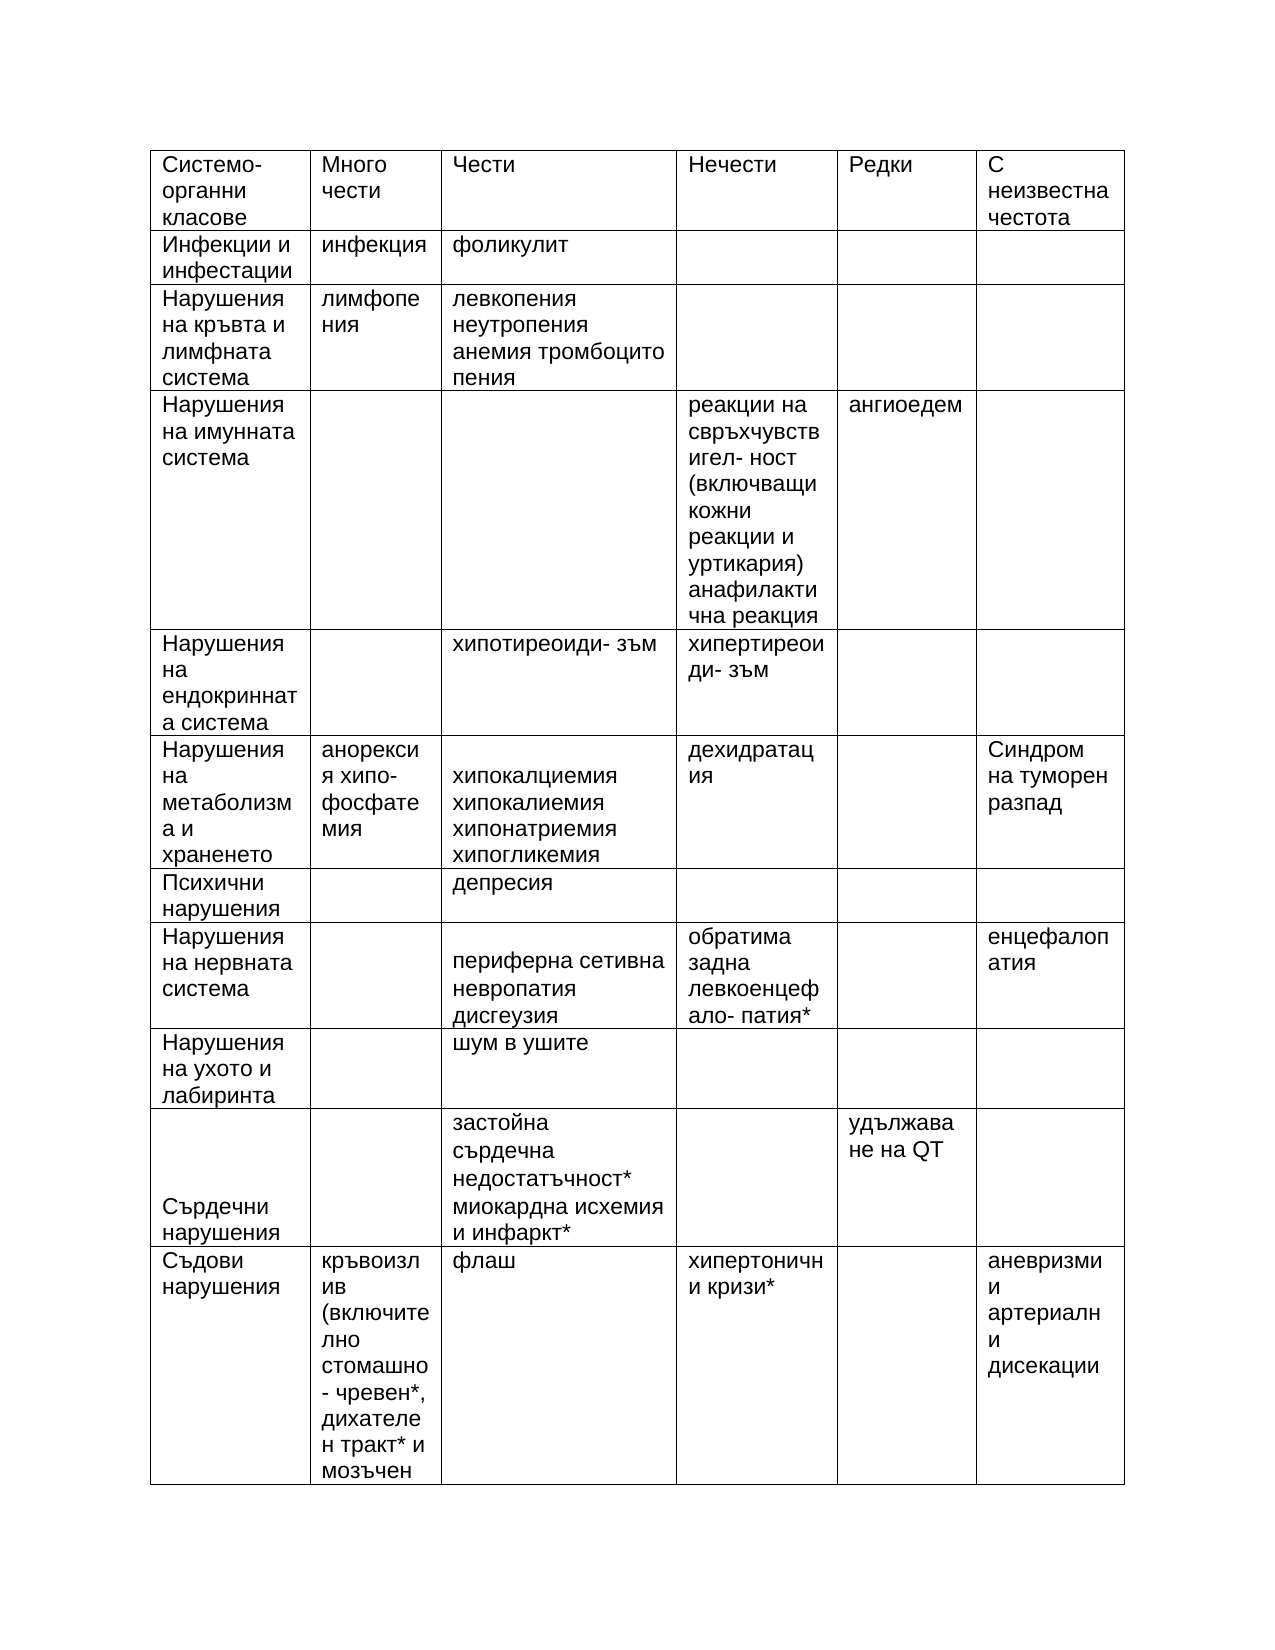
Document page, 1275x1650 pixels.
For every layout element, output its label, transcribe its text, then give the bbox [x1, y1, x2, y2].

table_cell [311, 1029, 441, 1108]
table_cell Сърдечни нарушения [151, 1109, 310, 1246]
table_cell [311, 391, 441, 628]
table_cell [977, 1029, 1124, 1108]
table_cell енцефалопатия [977, 923, 1124, 1028]
table_cell Синдром на туморен разпад [977, 736, 1124, 868]
table_cell Нарушения на кръвта и лимфната система [151, 285, 310, 390]
table_cell фоликулит [442, 231, 676, 284]
table_cell Нарушения на метаболизма и храненето [151, 736, 310, 868]
table_cell [977, 1109, 1124, 1246]
table_cell [838, 869, 976, 922]
table_header Редки [838, 151, 976, 230]
table_cell [977, 391, 1124, 628]
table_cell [311, 1247, 441, 1484]
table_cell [977, 1247, 1124, 1484]
table_cell Нарушения на имунната система [151, 391, 310, 628]
table_cell Съдови нарушения [151, 1247, 310, 1484]
table_cell [838, 736, 976, 868]
table_cell [677, 869, 837, 922]
table_cell ангиоедем [838, 391, 976, 628]
table_cell левкопения неутропения анемия тромбоцито пения [442, 285, 676, 390]
table_cell [977, 231, 1124, 284]
table_header С неизвестна честота [977, 151, 1124, 230]
table_cell Нарушения на ухото и лабиринта [151, 1029, 310, 1108]
table_cell [838, 630, 976, 735]
table_cell [838, 1029, 976, 1108]
table_cell [977, 869, 1124, 922]
table_cell [311, 630, 441, 735]
table_cell депресия [442, 869, 676, 922]
table_cell застойна сърдечна недостатъчност* миокардна исхемия и инфаркт* [442, 1109, 676, 1246]
table_cell [977, 285, 1124, 390]
table_cell удължаване на QT [838, 1109, 976, 1246]
table_cell [677, 1029, 837, 1108]
table_cell [838, 1247, 976, 1484]
table_cell [838, 231, 976, 284]
table_cell анорексия хипо- фосфатемия [311, 736, 441, 868]
table_cell Инфекции и инфестации [151, 231, 310, 284]
table_cell [677, 1109, 837, 1246]
table_cell [311, 1109, 441, 1246]
table_cell хипертонични кризи* [677, 1247, 837, 1484]
table_cell хипертиреоиди- зъм [677, 630, 837, 735]
table_header Много чести [311, 151, 441, 230]
table_cell [311, 923, 441, 1028]
table_header Нечести [677, 151, 837, 230]
table_cell дехидратация [677, 736, 837, 868]
table_cell шум в ушите [442, 1029, 676, 1108]
table_cell хипотиреоиди- зъм [442, 630, 676, 735]
table_cell [838, 285, 976, 390]
table_cell хипокалциемия хипокалиемия хипонатриемия хипогликемия [442, 736, 676, 868]
table_cell [977, 630, 1124, 735]
table_cell реакции на свръхчувствигел- ност (включващи кожни реакции и уртикария) анафилактична реакция [677, 391, 837, 628]
table_cell обратима задна левкоенцефало- патия* [677, 923, 837, 1028]
table_cell флаш [442, 1247, 676, 1484]
table_cell [311, 869, 441, 922]
table_cell периферна сетивна невропатия дисгеузия [442, 923, 676, 1028]
table_header Чести [442, 151, 676, 230]
table_cell [677, 231, 837, 284]
table_cell [677, 285, 837, 390]
table_cell [838, 923, 976, 1028]
table_cell Нарушения на нервната система [151, 923, 310, 1028]
table_cell Нарушения на ендокринната система [151, 630, 310, 735]
table_cell [442, 391, 676, 628]
table_cell Психични нарушения [151, 869, 310, 922]
table_header Системо-органни класове [151, 151, 310, 230]
table_cell инфекция [311, 231, 441, 284]
table_cell лимфопения [311, 285, 441, 390]
